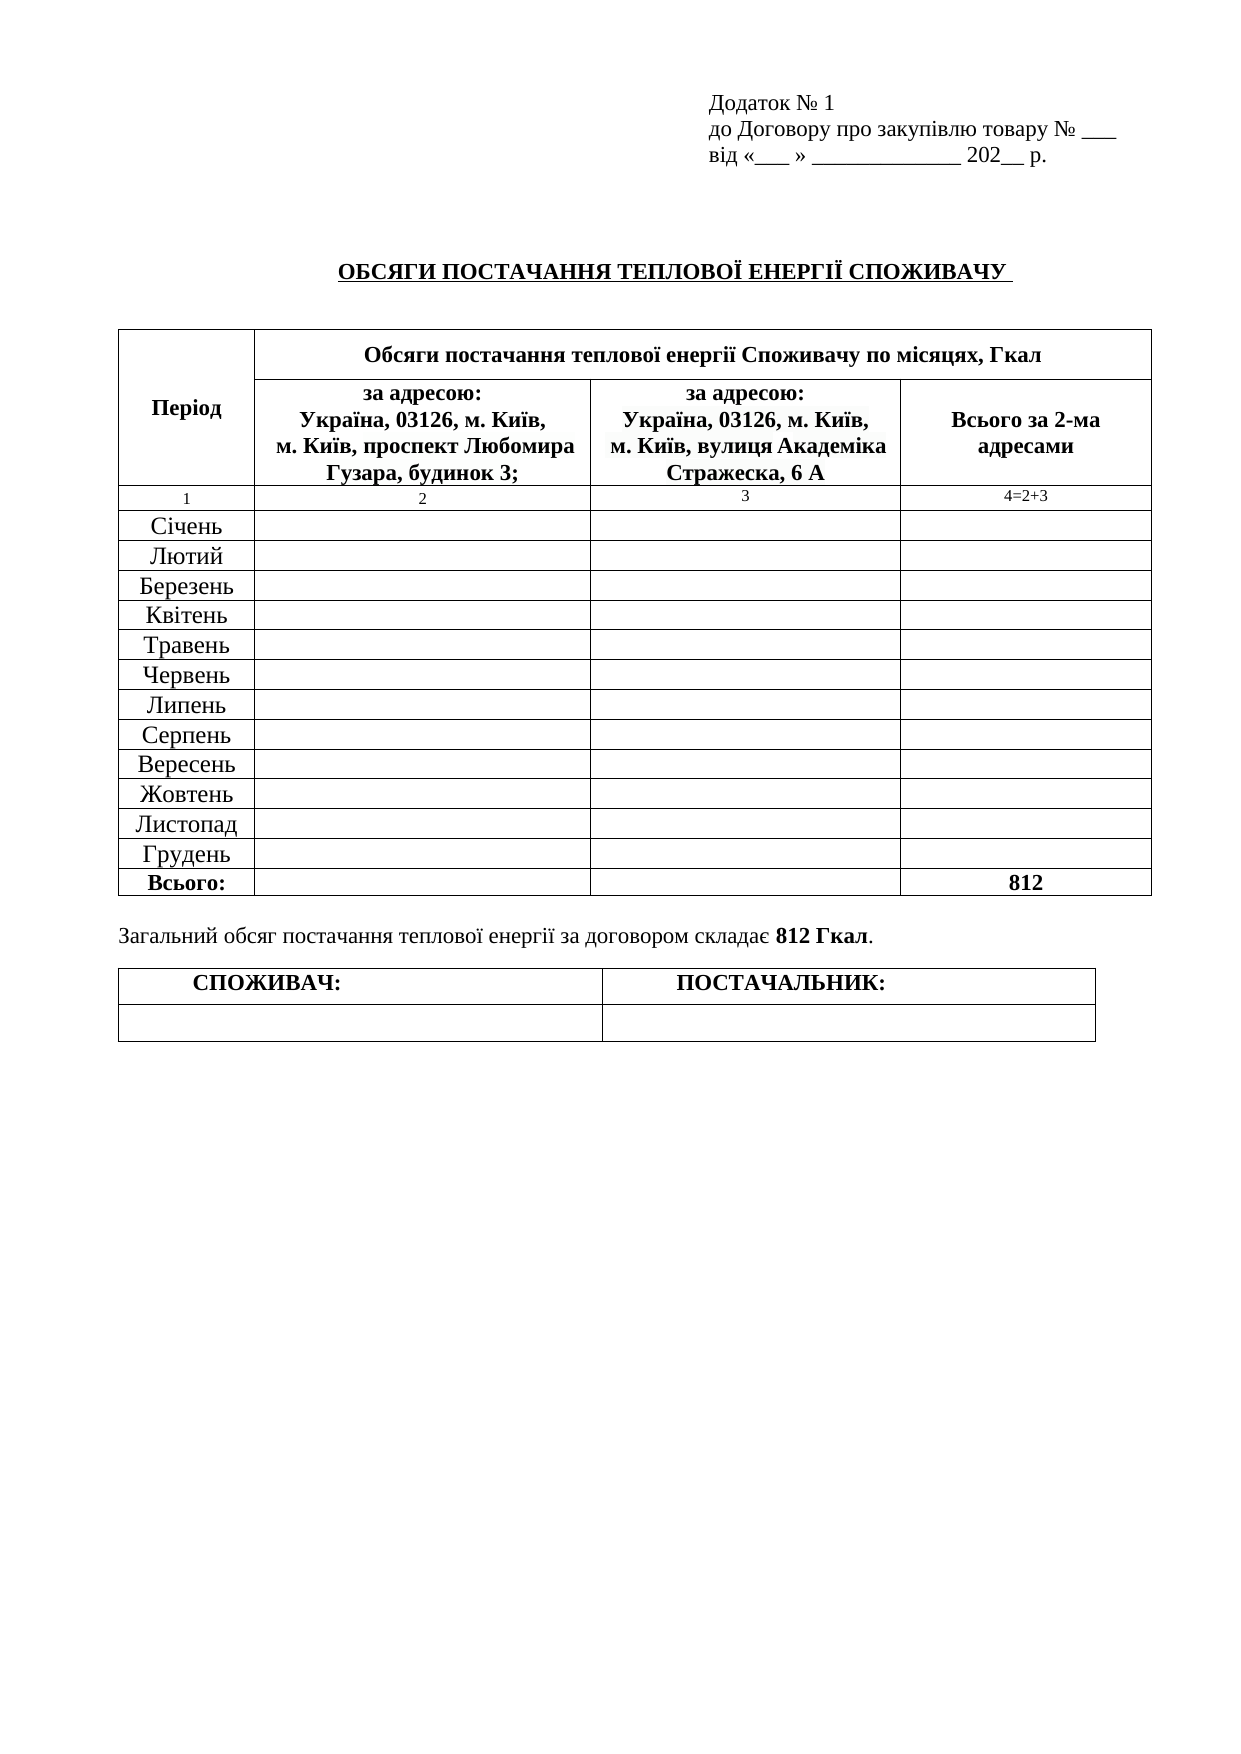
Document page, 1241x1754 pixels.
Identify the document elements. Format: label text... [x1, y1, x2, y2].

table_cell Січень [119, 511, 254, 540]
table_cell 2 [255, 486, 590, 510]
table_cell [901, 750, 1151, 778]
table_cell [603, 1005, 1095, 1041]
text Загальний обсяг постачання теплової енергії за договором складає 812 Гкал. [118, 922, 1152, 949]
table_cell Жовтень [119, 779, 254, 808]
table_cell Серпень [119, 720, 254, 748]
table_cell Травень [119, 630, 254, 659]
table_cell [255, 601, 590, 629]
table_cell [255, 839, 590, 868]
table_cell Всього: [119, 869, 254, 895]
table_cell 3 [591, 486, 900, 510]
table_cell Липень [119, 690, 254, 719]
table_header СПОЖИВАЧ: [119, 969, 602, 1004]
text від «___ » _____________ 202__ р. [118, 141, 1152, 168]
text Додаток № 1 [118, 89, 1152, 115]
table_cell [901, 690, 1151, 719]
table_cell 4=2+3 [901, 486, 1151, 510]
table_cell [255, 809, 590, 838]
table_cell Березень [119, 571, 254, 599]
table_cell 1 [119, 486, 254, 510]
table_cell [901, 720, 1151, 748]
table_cell [255, 720, 590, 748]
table_cell [591, 571, 900, 599]
table_cell [591, 511, 900, 540]
table_cell [901, 839, 1151, 868]
table_cell [255, 630, 590, 659]
table_cell [255, 690, 590, 719]
table_cell [255, 779, 590, 808]
table_cell [591, 601, 900, 629]
table_cell 812 [901, 869, 1151, 895]
table_cell [901, 809, 1151, 838]
table_cell [255, 660, 590, 689]
table_cell [901, 601, 1151, 629]
table_cell Грудень [119, 839, 254, 868]
table_header ПОСТАЧАЛЬНИК: [603, 969, 1095, 1004]
table_cell [255, 750, 590, 778]
table_cell Всього за 2-ма адресами [901, 380, 1151, 485]
table_cell [255, 869, 590, 895]
table_cell [591, 720, 900, 748]
table_cell [591, 630, 900, 659]
table_cell [591, 839, 900, 868]
table_cell Квітень [119, 601, 254, 629]
table_cell [591, 541, 900, 570]
table_cell [901, 571, 1151, 599]
table_cell [255, 511, 590, 540]
table_header Період [119, 330, 254, 485]
table_cell [119, 1005, 602, 1041]
table_cell за адресою: Україна, 03126, м. Київ, м. Київ, проспект Любомира Гузара, будинок 3; [255, 380, 590, 485]
table_cell [901, 541, 1151, 570]
table_header Обсяги постачання теплової енергії Споживачу по місяцях, Гкал [255, 330, 1151, 378]
text до Договору про закупівлю товару № ___ [118, 115, 1152, 141]
table_cell [255, 541, 590, 570]
table_cell [591, 869, 900, 895]
table_cell [255, 571, 590, 599]
table_cell [591, 660, 900, 689]
table_cell Лютий [119, 541, 254, 570]
table_cell [901, 511, 1151, 540]
table_cell [591, 779, 900, 808]
table_cell Вересень [119, 750, 254, 778]
table_cell [591, 750, 900, 778]
table_cell [591, 690, 900, 719]
table_cell [901, 779, 1151, 808]
table_cell [591, 809, 900, 838]
table_cell Листопад [119, 809, 254, 838]
table_cell за адресою: Україна, 03126, м. Київ, м. Київ, вулиця Академіка Стражеска, 6 А [591, 380, 900, 485]
table_cell Червень [119, 660, 254, 689]
text ОБСЯГИ ПОСТАЧАННЯ ТЕПЛОВОЇ ЕНЕРГІЇ СПОЖИВАЧУ [193, 258, 1152, 284]
table_cell [901, 630, 1151, 659]
table_cell [901, 660, 1151, 689]
